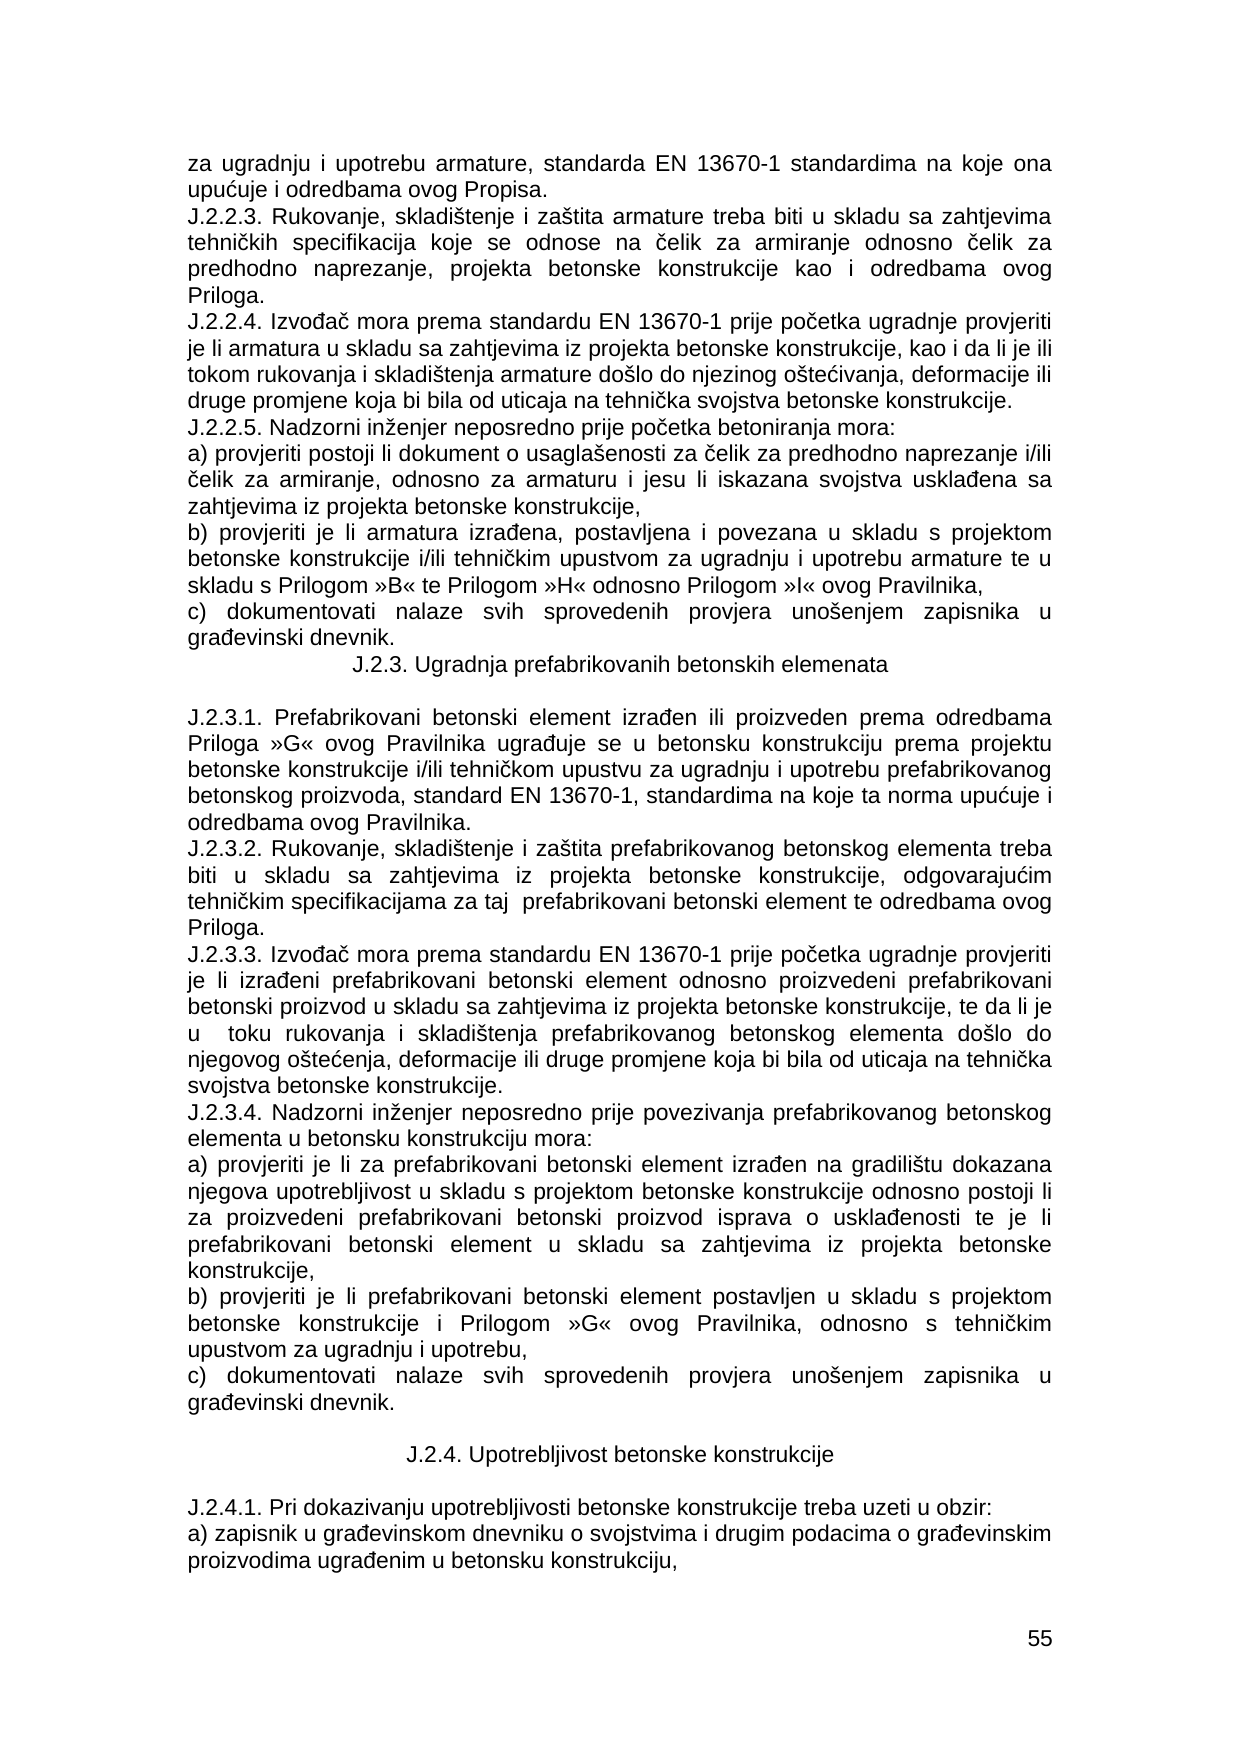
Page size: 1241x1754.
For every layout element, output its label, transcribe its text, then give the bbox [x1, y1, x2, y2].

text c) dokumentovati nalaze svih sprovedenih provjera unošenjem zapisnika u građevinski dnevnik. [187, 1362, 1053, 1415]
text J.2.3.2. Rukovanje, skladištenje i zaštita prefabrikovanog betonskog elementa treba biti u skladu sa zahtjevima iz projekta betonske konstrukcije, odgovarajućim tehničkim specifikacijama za taj prefabrikovani betonski element te odredbama ovog Priloga. [187, 835, 1053, 941]
text a) provjeriti je li za prefabrikovani betonski element izrađen na gradilištu dokazana njegova upotrebljivost u skladu s projektom betonske konstrukcije odnosno postoji li za proizvedeni prefabrikovani betonski proizvod isprava o usklađenosti te je li prefabrikovani betonski element u skladu sa zahtjevima iz projekta betonske konstrukcije, [187, 1151, 1053, 1283]
text J.2.3. Ugradnja prefabrikovanih betonskih elemenata [187, 651, 1053, 677]
text b) provjeriti je li prefabrikovani betonski element postavljen u skladu s projektom betonske konstrukcije i Prilogom »G« ovog Pravilnika, odnosno s tehničkim upustvom za ugradnju i upotrebu, [187, 1283, 1053, 1362]
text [187, 150, 1053, 203]
text J.2.2.4. Izvođač mora prema standardu EN 13670-1 prije početka ugradnje provjeriti je li armatura u skladu sa zahtjevima iz projekta betonske konstrukcije, kao i da li je ili tokom rukovanja i skladištenja armature došlo do njezinog oštećivanja, deformacije ili druge promjene koja bi bila od uticaja na tehnička svojstva betonske konstrukcije. [187, 308, 1053, 413]
text J.2.2.3. Rukovanje, skladištenje i zaštita armature treba biti u skladu sa zahtjevima tehničkih specifikacija koje se odnose na čelik za armiranje odnosno čelik za predhodno naprezanje, projekta betonske konstrukcije kao i odredbama ovog Priloga. [187, 203, 1053, 308]
text J.2.3.4. Nadzorni inženjer neposredno prije povezivanja prefabrikovanog betonskog elementa u betonsku konstrukciju mora: [187, 1099, 1053, 1151]
text b) provjeriti je li armatura izrađena, postavljena i povezana u skladu s projektom betonske konstrukcije i/ili tehničkim upustvom za ugradnju i upotrebu armature te u skladu s Prilogom »B« te Prilogom »H« odnosno Prilogom »I« ovog Pravilnika, [187, 519, 1053, 598]
text a) zapisnik u građevinskom dnevniku o svojstvima i drugim podacima o građevinskim proizvodima ugrađenim u betonsku konstrukciju, [187, 1520, 1053, 1573]
text J.2.3.3. Izvođač mora prema standardu EN 13670-1 prije početka ugradnje provjeriti je li izrađeni prefabrikovani betonski element odnosno proizvedeni prefabrikovani betonski proizvod u skladu sa zahtjevima iz projekta betonske konstrukcije, te da li je u toku rukovanja i skladištenja prefabrikovanog betonskog elementa došlo do njegovog oštećenja, deformacije ili druge promjene koja bi bila od uticaja na tehnička svojstva betonske konstrukcije. [187, 941, 1053, 1099]
text J.2.2.5. Nadzorni inženjer neposredno prije početka betoniranja mora: [187, 413, 1053, 440]
text a) provjeriti postoji li dokument o usaglašenosti za čelik za predhodno naprezanje i/ili čelik za armiranje, odnosno za armaturu i jesu li iskazana svojstva usklađena sa zahtjevima iz projekta betonske konstrukcije, [187, 440, 1053, 519]
text J.2.4. Upotrebljivost betonske konstrukcije [187, 1441, 1053, 1468]
text J.2.3.1. Prefabrikovani betonski element izrađen ili proizveden prema odredbama Priloga »G« ovog Pravilnika ugrađuje se u betonsku konstrukciju prema projektu betonske konstrukcije i/ili tehničkom upustvu za ugradnju i upotrebu prefabrikovanog betonskog proizvoda, standard EN 13670-1, standardima na koje ta norma upućuje i odredbama ovog Pravilnika. [187, 703, 1053, 835]
text c) dokumentovati nalaze svih sprovedenih provjera unošenjem zapisnika u građevinski dnevnik. [187, 598, 1053, 651]
text J.2.4.1. Pri dokazivanju upotrebljivosti betonske konstrukcije treba uzeti u obzir: [187, 1494, 1053, 1520]
